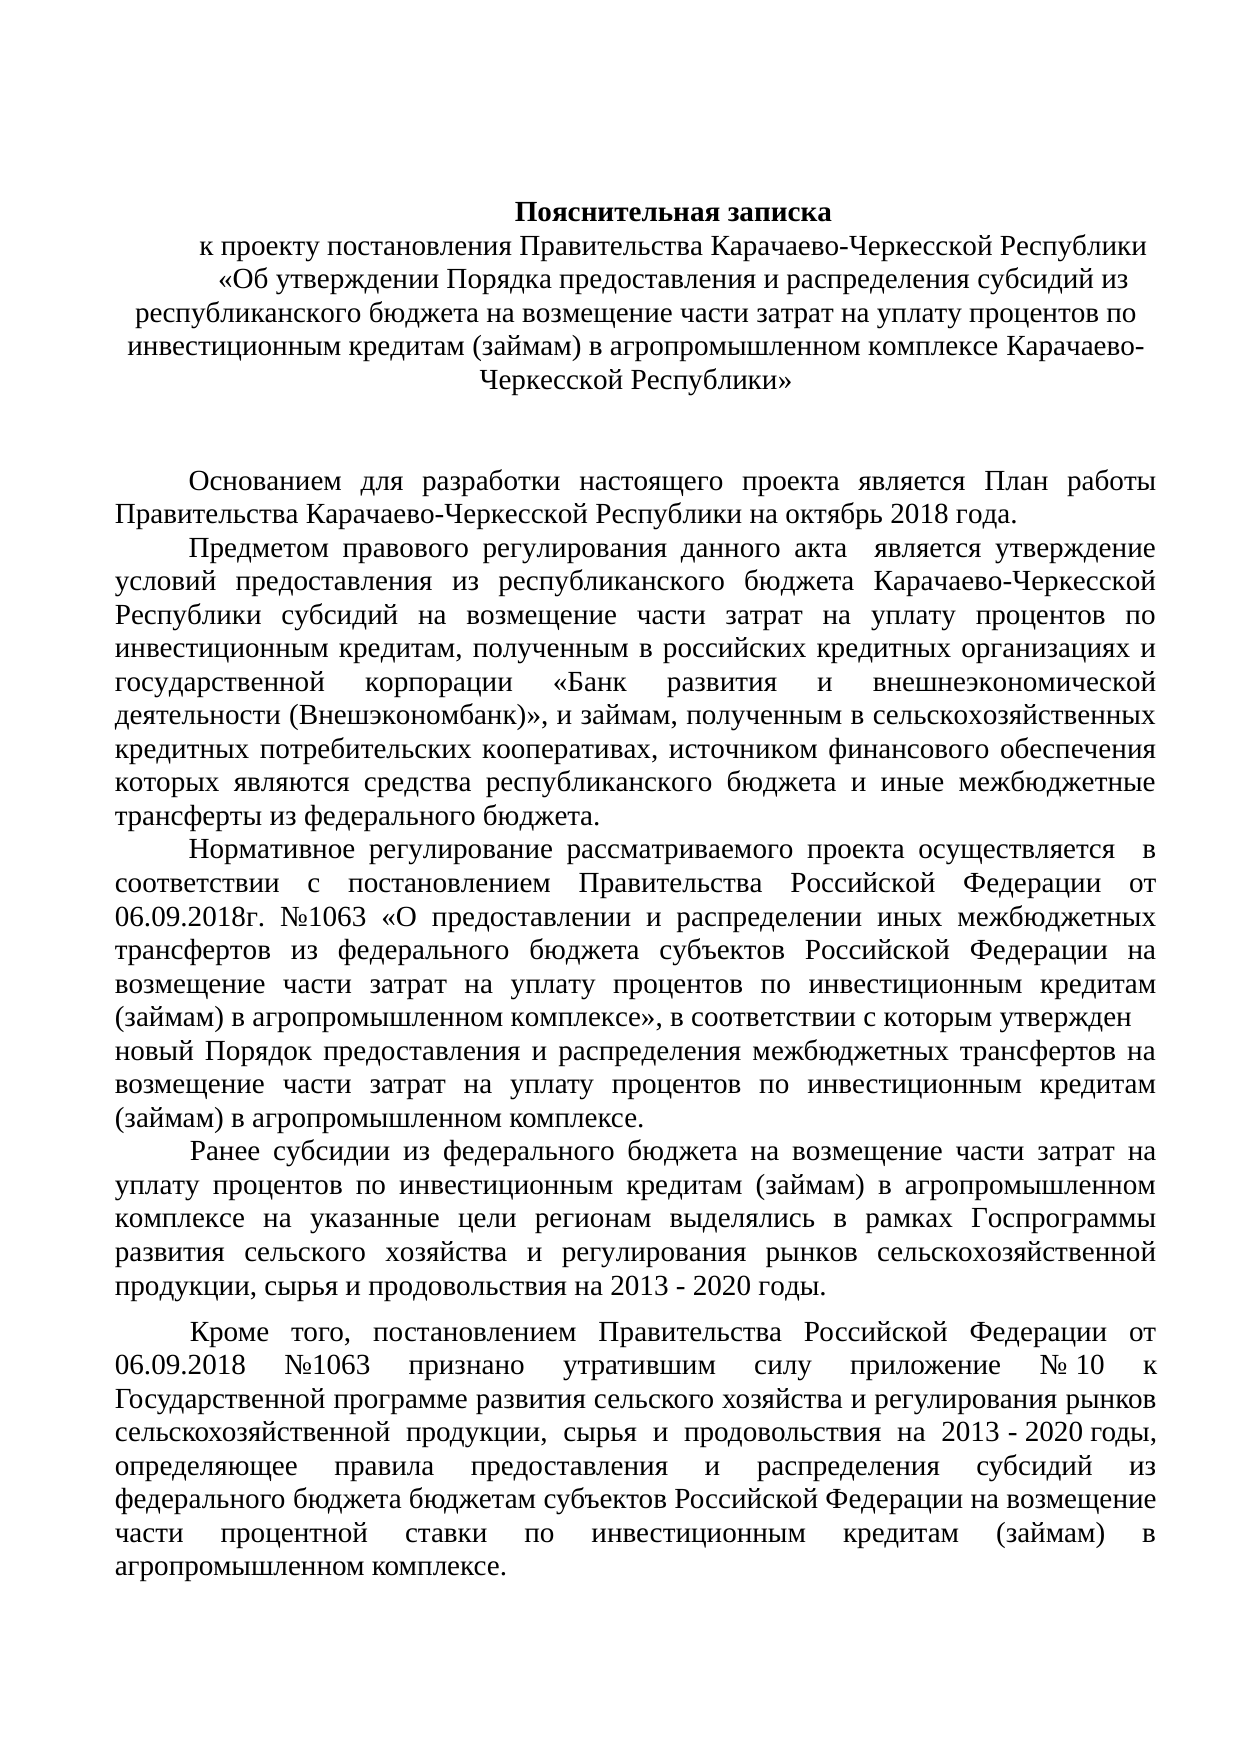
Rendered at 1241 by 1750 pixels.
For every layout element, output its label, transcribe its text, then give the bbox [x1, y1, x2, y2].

text Пояснительная записка [114, 194, 1157, 228]
text к проекту постановления Правительства Карачаево-Черкесской Республики [114, 228, 1157, 261]
text Предметом правового регулирования данного акта является утверждение условий предоставления из республиканского бюджета Карачаево-Черкесской Республики субсидий на возмещение части затрат на уплату процентов по инвестиционным кредитам, полученным в российских кредитных организациях и государственной корпорации «Банк развития и внешнеэкономической деятельности (Внешэкономбанк)», и займам, полученным в сельскохозяйственных кредитных потребительских кооперативах, источником финансового обеспечения которых являются средства республиканского бюджета и иные межбюджетные трансферты из федерального бюджета. [114, 530, 1157, 832]
text Ранее субсидии из федерального бюджета на возмещение части затрат на уплату процентов по инвестиционным кредитам (займам) в агропромышленном комплексе на указанные цели регионам выделялись в рамках Госпрограммы развития сельского хозяйства и регулирования рынков сельскохозяйственной продукции, сырья и продовольствия на 2013 - 2020 годы. [114, 1133, 1157, 1301]
text «Об утверждении Порядка предоставления и распределения субсидий из республиканского бюджета на возмещение части затрат на уплату процентов по инвестиционным кредитам (займам) в агропромышленном комплексе Карачаево-Черкесской Республики» [114, 261, 1157, 396]
text Кроме того, постановлением Правительства Российской Федерации от 06.09.2018 №1063 признано утратившим силу приложение № 10 к Государственной программе развития сельского хозяйства и регулирования рынков сельскохозяйственной продукции, сырья и продовольствия на 2013 - 2020 годы, определяющее правила предоставления и распределения субсидий из федерального бюджета бюджетам субъектов Российской Федерации на возмещение части процентной ставки по инвестиционным кредитам (займам) в агропромышленном комплексе. [114, 1314, 1157, 1582]
text новый Порядок предоставления и распределения межбюджетных трансфертов на возмещение части затрат на уплату процентов по инвестиционным кредитам (займам) в агропромышленном комплексе. [114, 1033, 1157, 1133]
text Основанием для разработки настоящего проекта является План работы Правительства Карачаево-Черкесской Республики на октябрь 2018 года. [114, 463, 1157, 530]
text Нормативное регулирование рассматриваемого проекта осуществляется в соответствии с постановлением Правительства Российской Федерации от 06.09.2018г. №1063 «О предоставлении и распределении иных межбюджетных трансфертов из федерального бюджета субъектов Российской Федерации на возмещение части затрат на уплату процентов по инвестиционным кредитам (займам) в агропромышленном комплексе», в соответствии с которым утвержден [114, 832, 1157, 1033]
